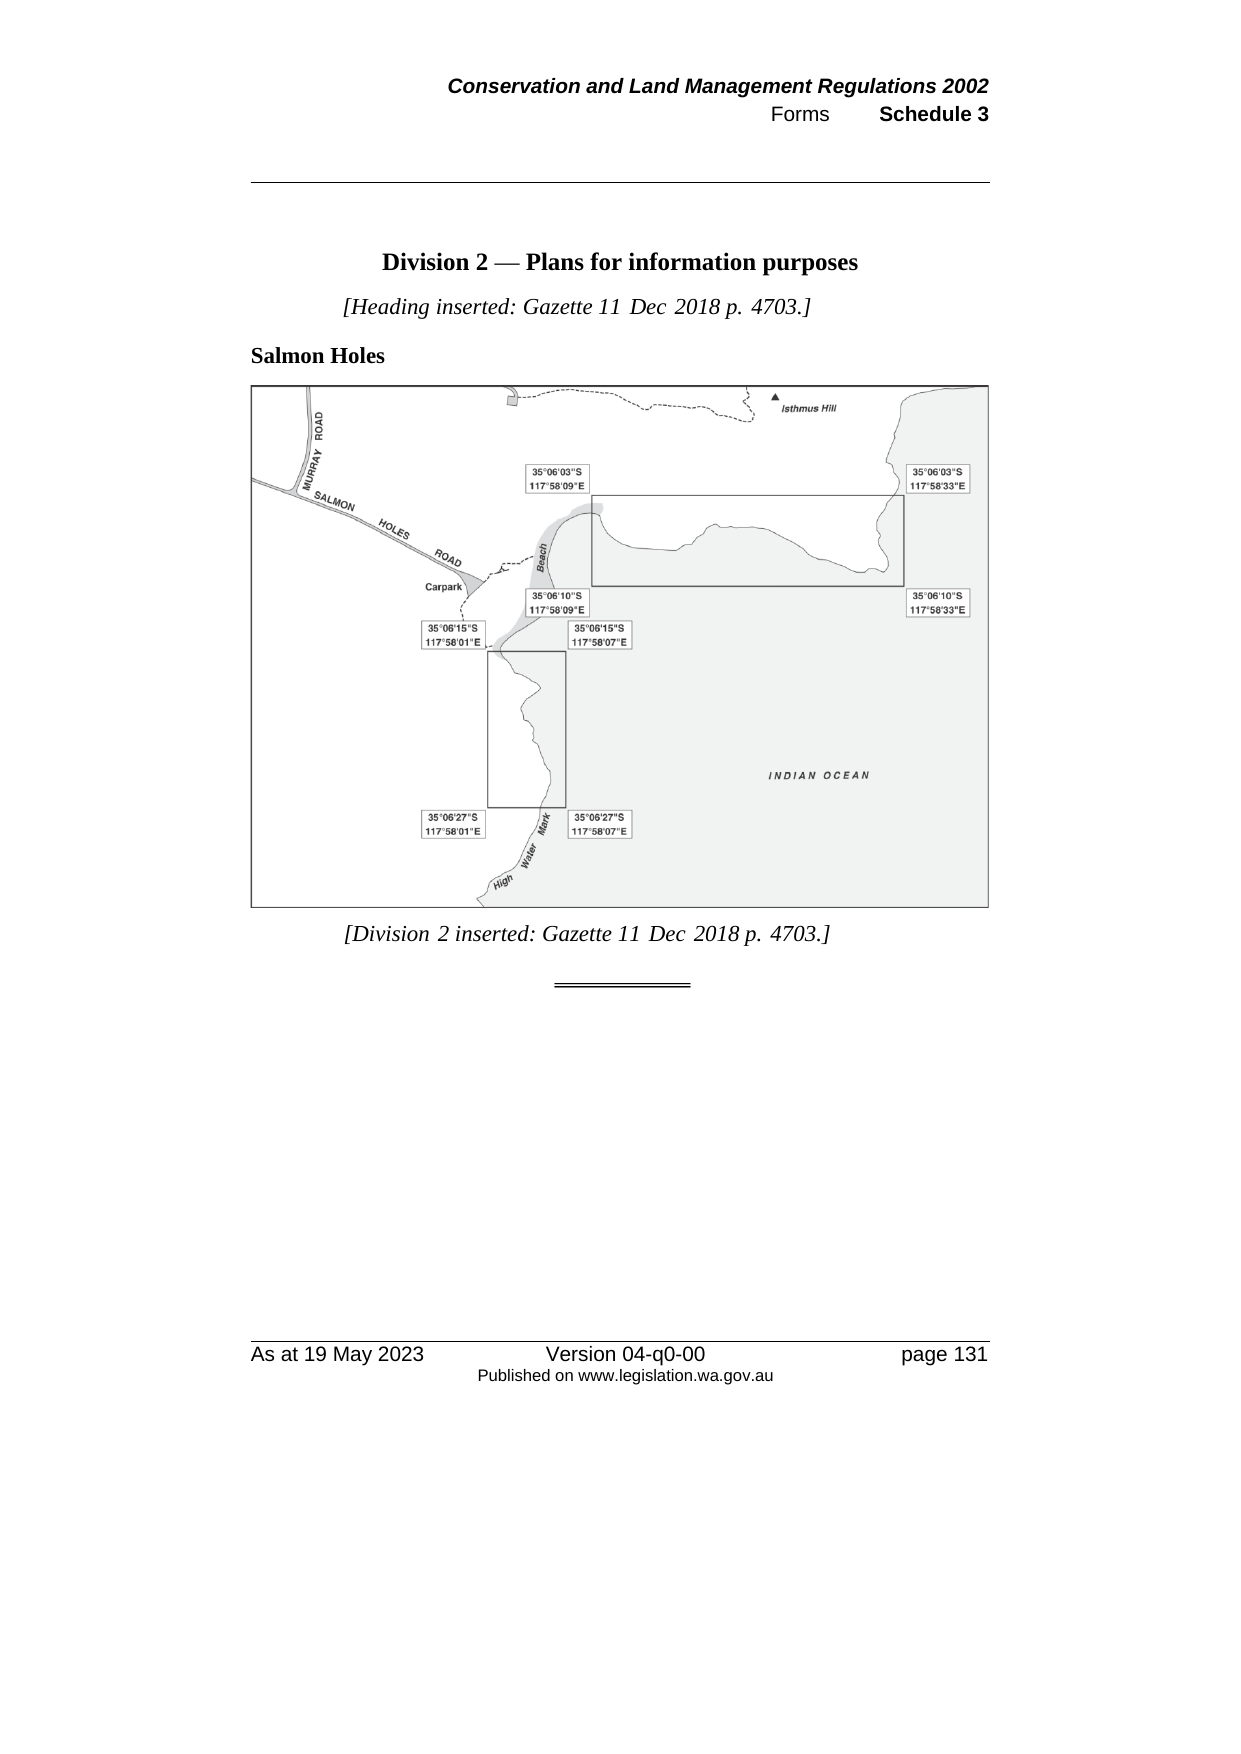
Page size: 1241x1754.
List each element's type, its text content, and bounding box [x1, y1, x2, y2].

subtitle [Heading inserted: Gazette 11 Dec 2018 p. 4703.] [251, 293, 990, 319]
subtitle Division 2 — Plans for information purposes [251, 247, 990, 276]
subtitle Salmon Holes [251, 342, 990, 368]
picture [543, 971, 697, 1000]
picture [250, 385, 989, 908]
text [Division 2 inserted: Gazette 11 Dec 2018 p. 4703.] [251, 920, 990, 946]
